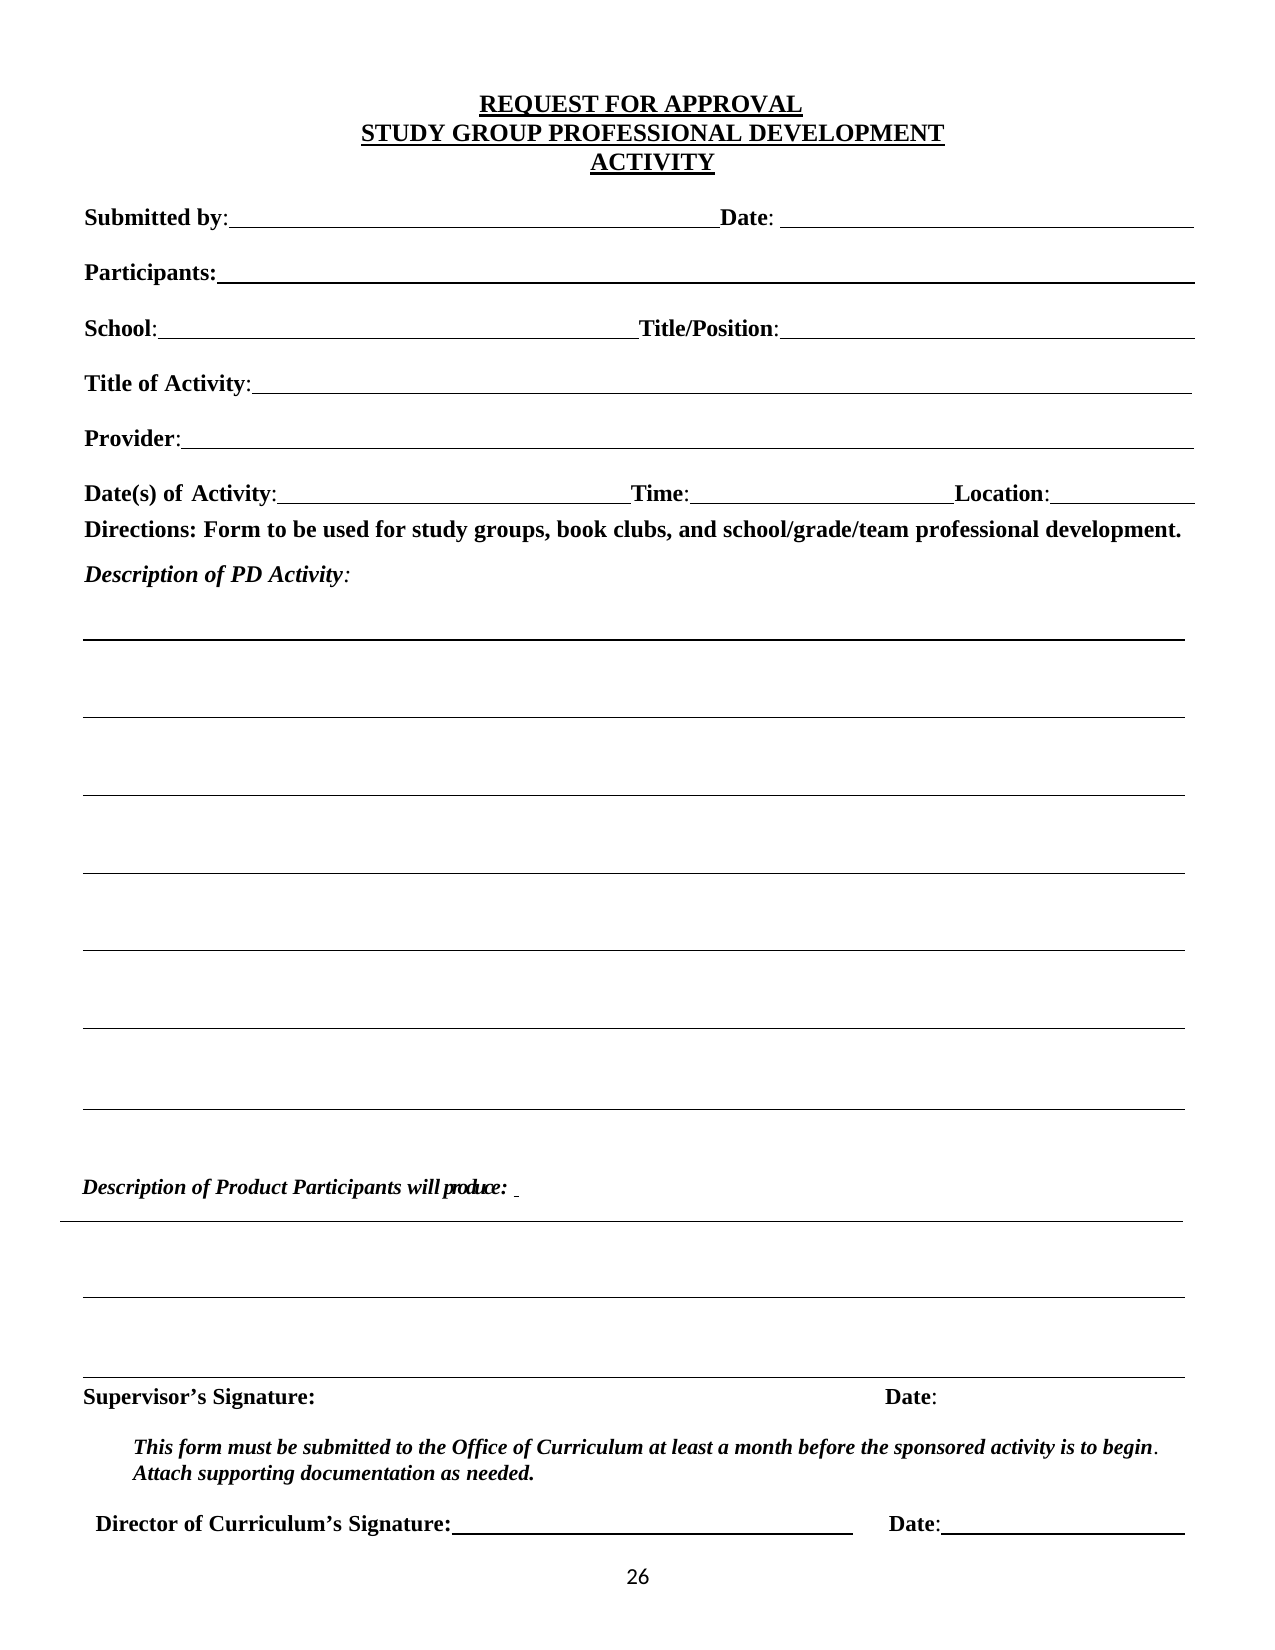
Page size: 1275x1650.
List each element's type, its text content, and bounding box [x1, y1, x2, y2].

table_cell School: Title/Position: [60, 301, 1218, 356]
table_cell Title of Activity: [60, 356, 1218, 411]
table_cell Directions: Form to be used for study groups, book clubs, and school/grade/team professional development. [60, 512, 1218, 553]
text Description of Product Participants will produce: [60, 1174, 1183, 1221]
table_cell Description of PD Activity: [60, 553, 1218, 598]
text Director of Curriculum’s Signature: Date: [95, 1509, 1215, 1537]
table_cell Date(s) of Activity: Time: Location: [60, 466, 1218, 512]
table_cell Provider: [60, 411, 1218, 466]
list REQUEST FOR APPROVAL [108, 88, 1174, 118]
table_header Submitted by: Date: Participants: [60, 200, 1218, 301]
text STUDY GROUP PROFESSIONAL DEVELOPMENT ACTIVITY [307, 118, 999, 176]
text This form must be submitted to the Office of Curriculum at least a month before the sponsored activity is to begin. Attach supporting documentation as needed. [133, 1434, 1215, 1485]
text Supervisor’s Signature: Date: [60, 1382, 1215, 1409]
